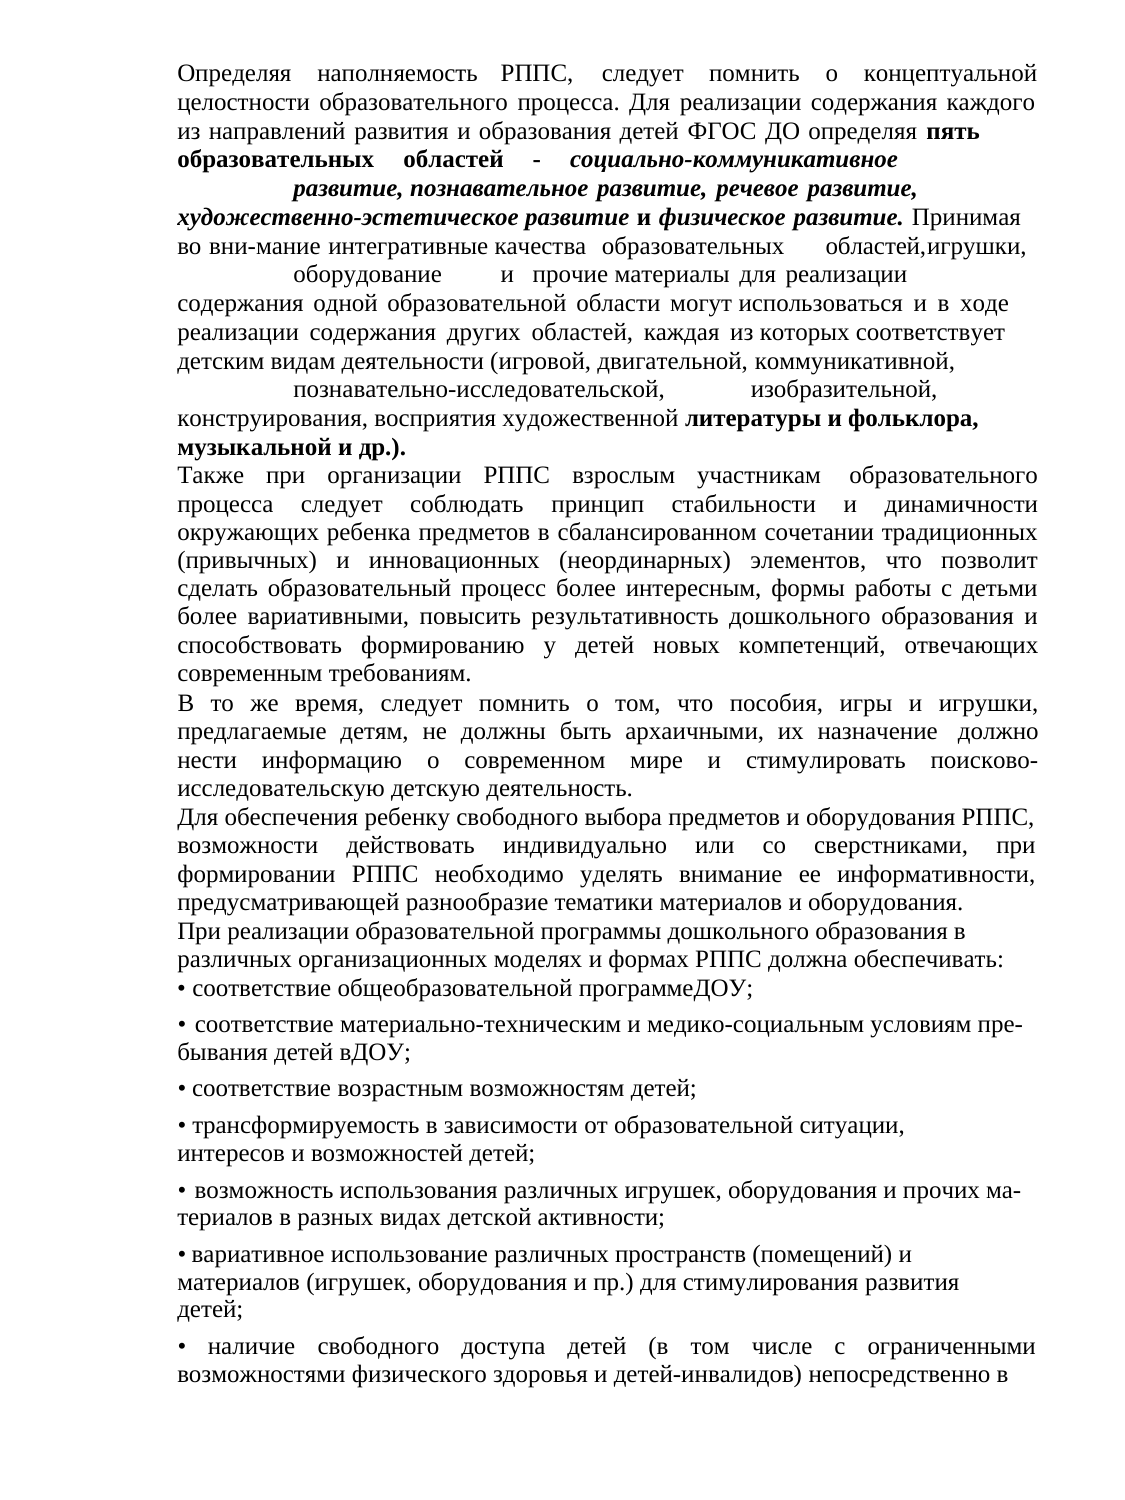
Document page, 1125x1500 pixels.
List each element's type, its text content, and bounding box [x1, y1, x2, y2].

text Для обеспечения ребенку свободного выбора предметов и оборудования РППС, возможности действовать индивидуально или со сверстниками, при формировании РППС необходимо уделять внимание ее информативности, предусматривающей разнообразие тематики материалов и оборудования. [177, 803, 1035, 916]
text При реализации образовательной программы дошкольного образования в различных организационных моделях и формах РППС должна обеспечивать: [177, 917, 1050, 973]
list возможность использования различных игрушек, оборудования и прочих ма- териалов в разных видах детской активности; [177, 1176, 1022, 1231]
text Определяя наполняемость РППС, следует помнить о концептуальной целостности образовательного процесса. Для реализации содержания каждого из направлений развития и образования детей ФГОС ДО определяя пять образовательных областей - социально-коммуникативное развитие, познавательное развитие, речевое развитие, художественно-эстетическое развитие и физическое развитие. Принимая во вни-мание интегративные качества образовательных областей, игрушки, оборудование и прочие материалы для реализации содержания одной образовательной области могут использоваться и в ходе реализации содержания других областей, каждая из которых соответствует детским видам деятельности (игровой, двигательной, коммуникативной, познавательно-исследовательской, изобразительной, конструирования, восприятия художественной литературы и фольклора, музыкальной и др.). [177, 58, 1038, 461]
text Также при организации РППС взрослым участникам образовательного процесса следует соблюдать принцип стабильности и динамичности окружающих ребенка предметов в сбалансированном сочетании традиционных (привычных) и инновационных (неординарных) элементов, что позволит сделать образовательный процесс более интересным, формы работы с детьми более вариативными, повысить результативность дошкольного образования и способствовать формированию у детей новых компетенций, отвечающих современным требованиям. [177, 461, 1038, 687]
list соответствие общеобразовательной программеДОУ; [177, 973, 1050, 1001]
list соответствие возрастным возможностям детей; [177, 1073, 1050, 1102]
text В то же время, следует помнить о том, что пособия, игры и игрушки, предлагаемые детям, не должны быть архаичными, их назначение должно нести информацию о современном мире и стимулировать поисково- исследовательскую детскую деятельность. [177, 689, 1038, 802]
list трансформируемость в зависимости от образовательной ситуации, интересов и возможностей детей; [177, 1111, 1018, 1167]
list соответствие материально-техническим и медико-социальным условиям пре- бывания детей вДОУ; [177, 1011, 1024, 1066]
list наличие свободного доступа детей (в том числе с ограниченными возможностями физического здоровья и детей-инвалидов) непосредственно в [177, 1332, 1037, 1387]
list вариативное использование различных пространств (помещений) и материалов (игрушек, оборудования и пр.) для стимулирования развития детей; [177, 1240, 1031, 1323]
